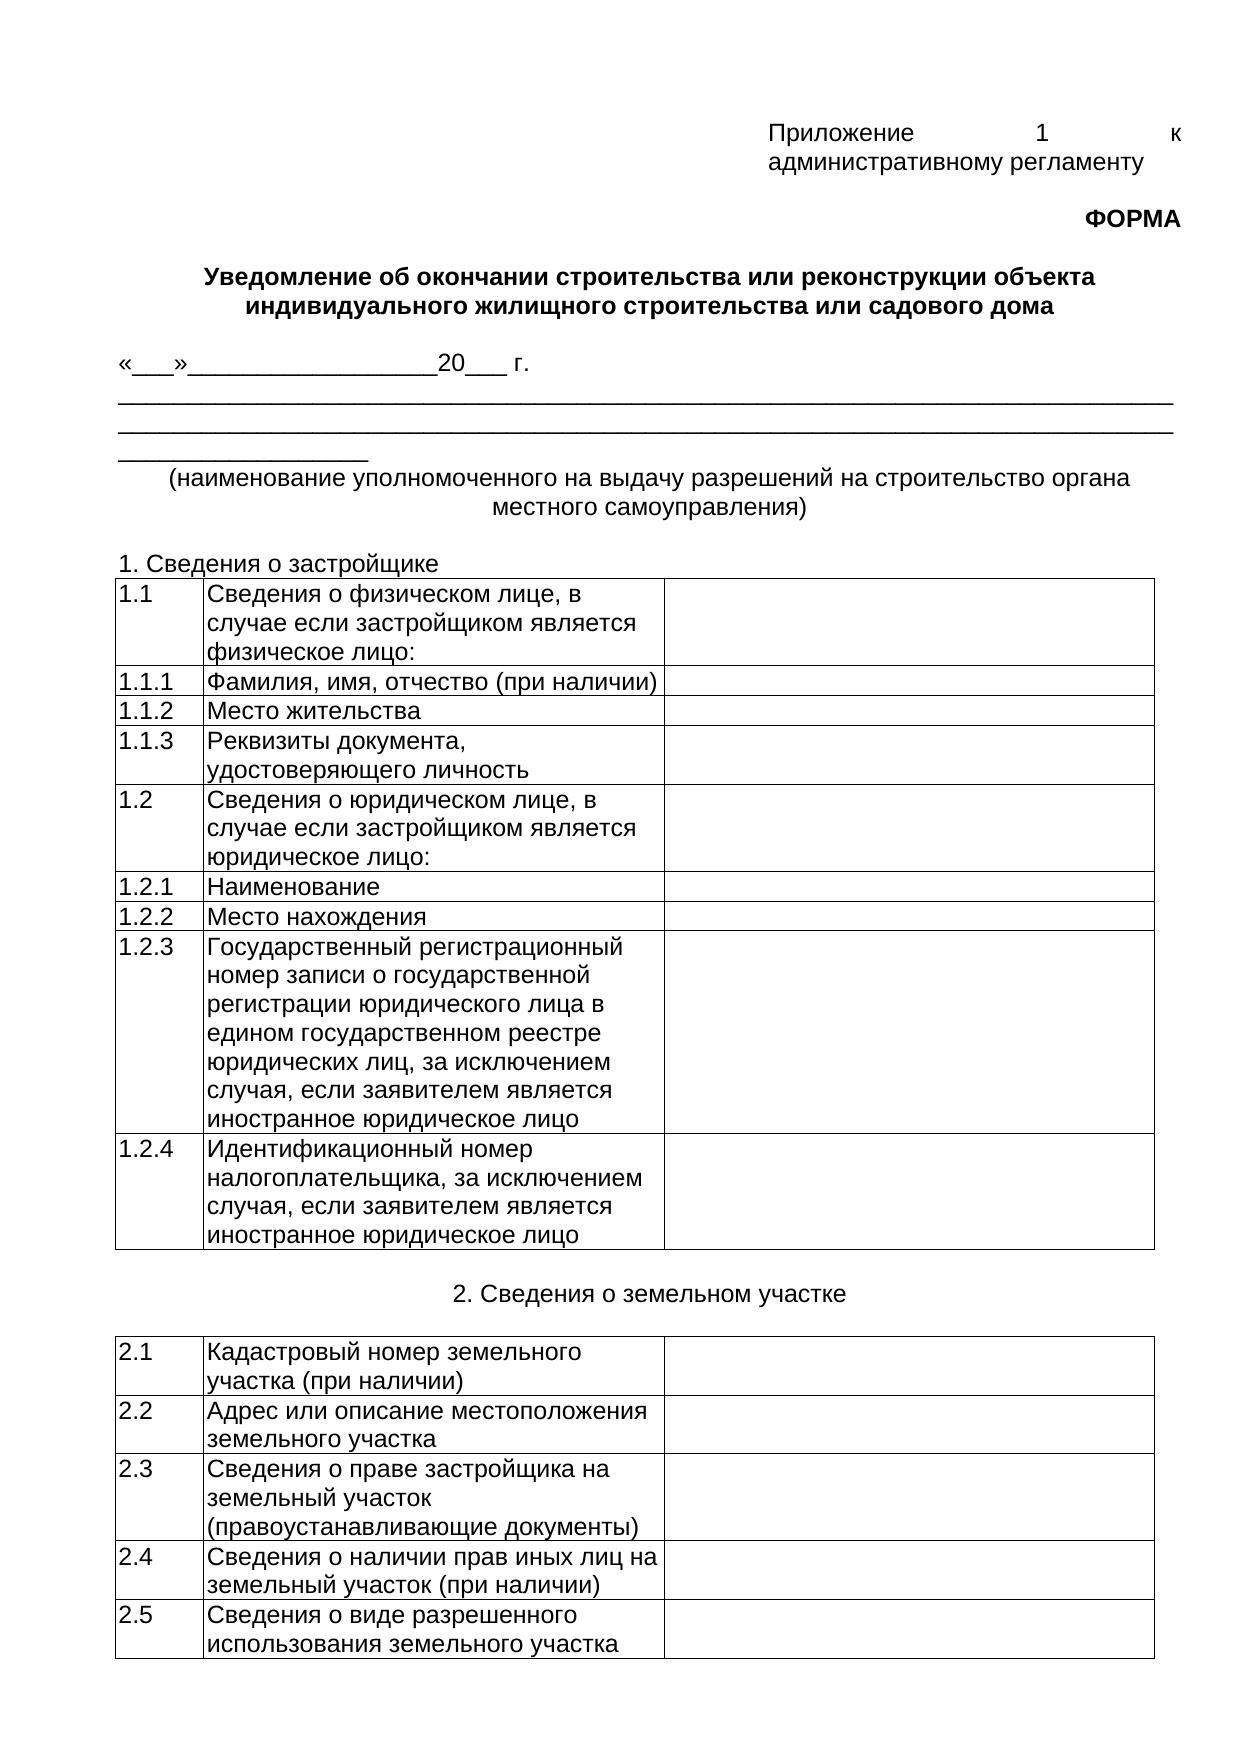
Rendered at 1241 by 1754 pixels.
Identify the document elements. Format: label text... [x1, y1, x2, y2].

table_cell [665, 1454, 1154, 1540]
table_cell Государственный регистрационный номер записи о государственной регистрации юридического лица в едином государственном реестре юридических лиц, за исключением случая, если заявителем является иностранное юридическое лицо [204, 931, 664, 1133]
table_cell [665, 696, 1154, 725]
table_cell 1.2.3 [116, 931, 203, 1133]
table_cell 1.2.1 [116, 872, 203, 901]
table_cell Адрес или описание местоположения земельного участка [204, 1396, 664, 1453]
table_cell Сведения о виде разрешенного использования земельного участка [204, 1600, 664, 1657]
table_header Сведения о физическом лице, в случае если застройщиком является физическое лицо: [204, 579, 664, 665]
table_cell Наименование [204, 872, 664, 901]
table_cell [665, 1134, 1154, 1249]
text (наименование уполномоченного на выдачу разрешений на строительство органа местного самоуправления) [118, 463, 1181, 521]
table_cell Сведения о праве застройщика на земельный участок (правоустанавливающие документы) [204, 1454, 664, 1540]
table_cell [665, 931, 1154, 1133]
table_cell 2.4 [116, 1541, 203, 1599]
table_header [665, 1337, 1154, 1394]
table_cell Сведения о юридическом лице, в случае если застройщиком является юридическое лицо: [204, 785, 664, 871]
text __________________________________________________________________________________________________________________________________________________________________________ [118, 377, 1181, 463]
text 1. Сведения о застройщике [118, 549, 1181, 578]
table_cell 2.5 [116, 1600, 203, 1657]
table_cell 1.1.3 [116, 726, 203, 783]
table_cell 1.1.1 [116, 666, 203, 695]
table_cell [665, 902, 1154, 930]
text 2. Сведения о земельном участке [118, 1278, 1181, 1307]
table_header [665, 579, 1154, 665]
table_cell 2.3 [116, 1454, 203, 1540]
table_header 2.1 [116, 1337, 203, 1394]
table_cell [665, 1600, 1154, 1657]
table_cell [665, 666, 1154, 695]
text Уведомление об окончании строительства или реконструкции объекта индивидуального жилищного строительства или садового дома [118, 262, 1181, 319]
table_cell Место нахождения [204, 902, 664, 930]
text ФОРМА [782, 204, 1181, 233]
table_cell 1.2 [116, 785, 203, 871]
text Приложение 1 к административному регламенту [768, 118, 1181, 176]
text «___»__________________20___ г. [118, 348, 1181, 377]
table_cell [665, 785, 1154, 871]
table_cell Идентификационный номер налогоплательщика, за исключением случая, если заявителем является иностранное юридическое лицо [204, 1134, 664, 1249]
table_cell Место жительства [204, 696, 664, 725]
table_cell 1.2.2 [116, 902, 203, 930]
table_cell Фамилия, имя, отчество (при наличии) [204, 666, 664, 695]
table_cell 1.2.4 [116, 1134, 203, 1249]
table_cell 2.2 [116, 1396, 203, 1453]
table_cell Реквизиты документа, удостоверяющего личность [204, 726, 664, 783]
table_cell [665, 872, 1154, 901]
table_cell [665, 1541, 1154, 1599]
table_cell [665, 726, 1154, 783]
table_cell Сведения о наличии прав иных лиц на земельный участок (при наличии) [204, 1541, 664, 1599]
table_header Кадастровый номер земельного участка (при наличии) [204, 1337, 664, 1394]
table_cell 1.1.2 [116, 696, 203, 725]
table_cell [665, 1396, 1154, 1453]
table_header 1.1 [116, 579, 203, 665]
